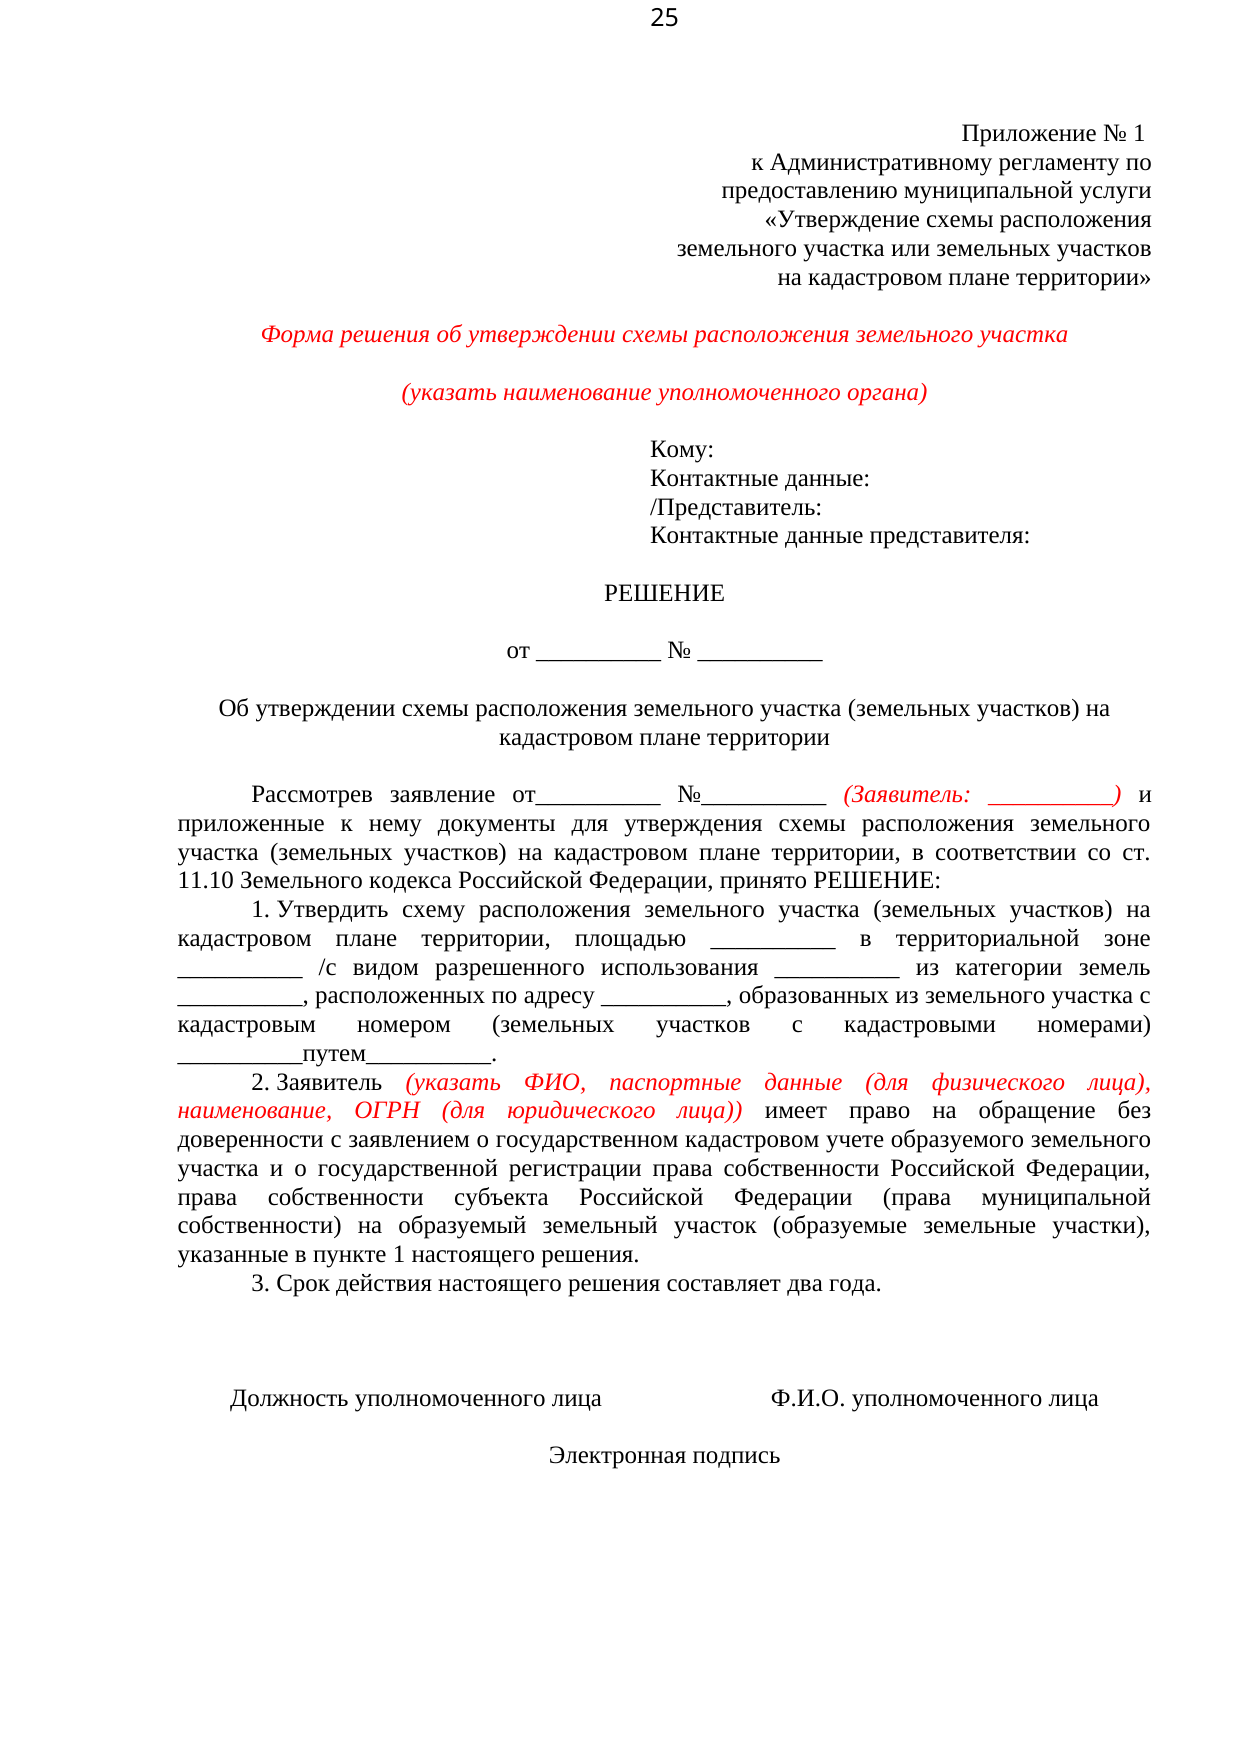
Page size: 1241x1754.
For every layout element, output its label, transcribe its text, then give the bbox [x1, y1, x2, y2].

text Контактные данные: [650, 463, 1152, 492]
text Кому: [650, 434, 1152, 463]
text Электронная подпись [177, 1441, 1152, 1469]
text Контактные данные представителя: [650, 521, 1152, 549]
text 3. Срок действия настоящего решения составляет два года. [177, 1268, 1152, 1297]
text 1. Утвердить схему расположения земельного участка (земельных участков) на кадастровом плане территории, площадью __________ в территориальной зоне __________ /с видом разрешенного использования __________ из категории земель __________, расположенных по адресу __________, образованных из земельного участка с кадастровым номером (земельных участков с кадастровыми номерами) __________путем__________. [177, 894, 1152, 1067]
text Форма решения об утверждении схемы расположения земельного участка [177, 319, 1152, 348]
text от __________ № __________ [177, 636, 1152, 664]
text Должность уполномоченного лица Ф.И.О. уполномоченного лица [177, 1383, 1152, 1412]
text Рассмотрев заявление от__________ №__________ (Заявитель: __________) и приложенные к нему документы для утверждения схемы расположения земельного участка (земельных участков) на кадастровом плане территории, в соответствии со ст. 11.10 Земельного кодекса Российской Федерации, принято РЕШЕНИЕ: [177, 779, 1152, 894]
text 2. Заявитель (указать ФИО, паспортные данные (для физического лица), наименование, ОГРН (для юридического лица)) имеет право на обращение без доверенности с заявлением о государственном кадастровом учете образуемого земельного участка и о государственной регистрации права собственности Российской Федерации, права собственности субъекта Российской Федерации (права муниципальной собственности) на образуемый земельный участок (образуемые земельные участки), указанные в пункте 1 настоящего решения. [177, 1067, 1152, 1268]
text РЕШЕНИЕ [177, 578, 1152, 607]
text /Представитель: [650, 492, 1152, 521]
text Об утверждении схемы расположения земельного участка (земельных участков) на кадастровом плане территории [177, 693, 1152, 751]
text Приложение № 1 к Административному регламенту по предоставлению муниципальной услуги «Утверждение схемы расположения земельного участка или земельных участков на кадастровом плане территории» [650, 118, 1152, 291]
text (указать наименование уполномоченного органа) [177, 377, 1152, 406]
